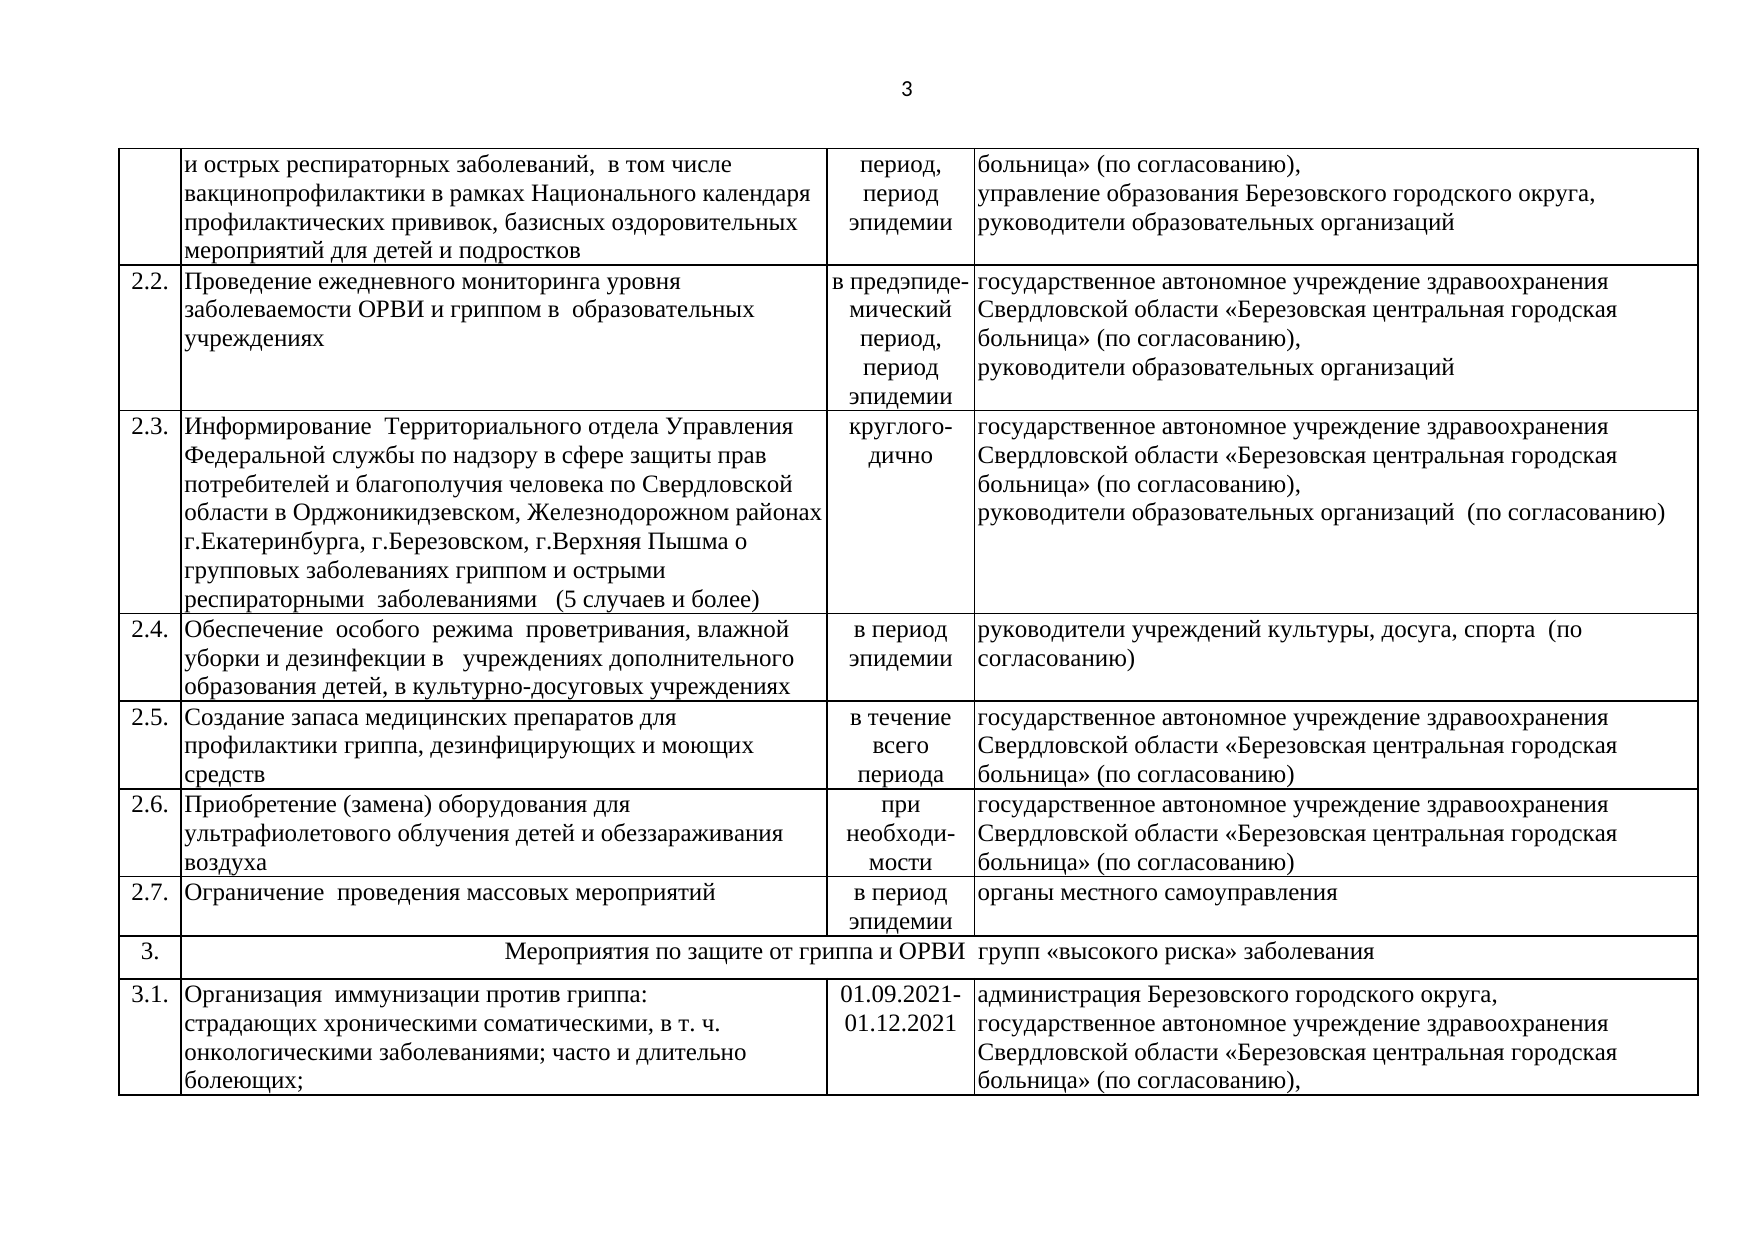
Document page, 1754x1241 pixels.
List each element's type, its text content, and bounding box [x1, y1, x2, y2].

table_cell Мероприятия по защите от гриппа и ОРВИ групп «высокого риска» заболевания [182, 937, 1697, 978]
table_cell Обеспечение особого режима проветривания, влажной уборки и дезинфекции в учреждениях дополнительного образования детей, в культурно-досуговых учреждениях [182, 614, 826, 700]
table_cell Приобретение (замена) оборудования для ультрафиолетового облучения детей и обеззараживания воздуха [182, 790, 826, 876]
table_cell 2.2. [120, 266, 180, 409]
table_cell в течение всего периода [828, 702, 974, 788]
table_cell 2.6. [120, 790, 180, 876]
table_cell [120, 149, 180, 264]
table_cell 2.4. [120, 614, 180, 700]
table_cell 2.3. [120, 411, 180, 612]
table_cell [828, 980, 974, 1094]
table_cell государственное автономное учреждение здравоохранения Свердловской области «Березовская центральная городская больница» (по согласованию), руководители образовательных организаций [975, 266, 1697, 409]
table_cell период, период эпидемии [828, 149, 974, 264]
table_cell при необходи-мости [828, 790, 974, 876]
table_cell и острых респираторных заболеваний, в том числе вакцинопрофилактики в рамках Национального календаря профилактических прививок, базисных оздоровительных мероприятий для детей и подростков [182, 149, 826, 264]
table_cell в период эпидемии [828, 877, 974, 935]
table_cell 2.5. [120, 702, 180, 788]
table_cell государственное автономное учреждение здравоохранения Свердловской области «Березовская центральная городская больница» (по согласованию) [975, 702, 1697, 788]
table_cell Информирование Территориального отдела Управления Федеральной службы по надзору в сфере защиты прав потребителей и благополучия человека по Свердловской области в Орджоникидзевском, Железнодорожном районах г.Екатеринбурга, г.Березовском, г.Верхняя Пышма о групповых заболеваниях гриппом и острыми респираторными заболеваниями (5 случаев и более) [182, 411, 826, 612]
table_cell 3.1. [120, 980, 180, 1094]
table_cell круглого-дично [828, 411, 974, 612]
table_cell 3. [120, 937, 180, 978]
table_cell Проведение ежедневного мониторинга уровня заболеваемости ОРВИ и гриппом в образовательных учреждениях [182, 266, 826, 409]
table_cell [975, 980, 1697, 1094]
table_cell 2.7. [120, 877, 180, 935]
table_cell в предэпиде-мический период, период эпидемии [828, 266, 974, 409]
table_cell Создание запаса медицинских препаратов для профилактики гриппа, дезинфицирующих и моющих средств [182, 702, 826, 788]
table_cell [182, 980, 826, 1094]
table_cell органы местного самоуправления [975, 877, 1697, 935]
table_cell в период эпидемии [828, 614, 974, 700]
table_cell государственное автономное учреждение здравоохранения Свердловской области «Березовская центральная городская больница» (по согласованию) [975, 790, 1697, 876]
table_cell руководители учреждений культуры, досуга, спорта (по согласованию) [975, 614, 1697, 700]
table_cell Ограничение проведения массовых мероприятий [182, 877, 826, 935]
table_cell больница» (по согласованию), управление образования Березовского городского округа, руководители образовательных организаций [975, 149, 1697, 264]
table_cell государственное автономное учреждение здравоохранения Свердловской области «Березовская центральная городская больница» (по согласованию), руководители образовательных организаций (по согласованию) [975, 411, 1697, 612]
